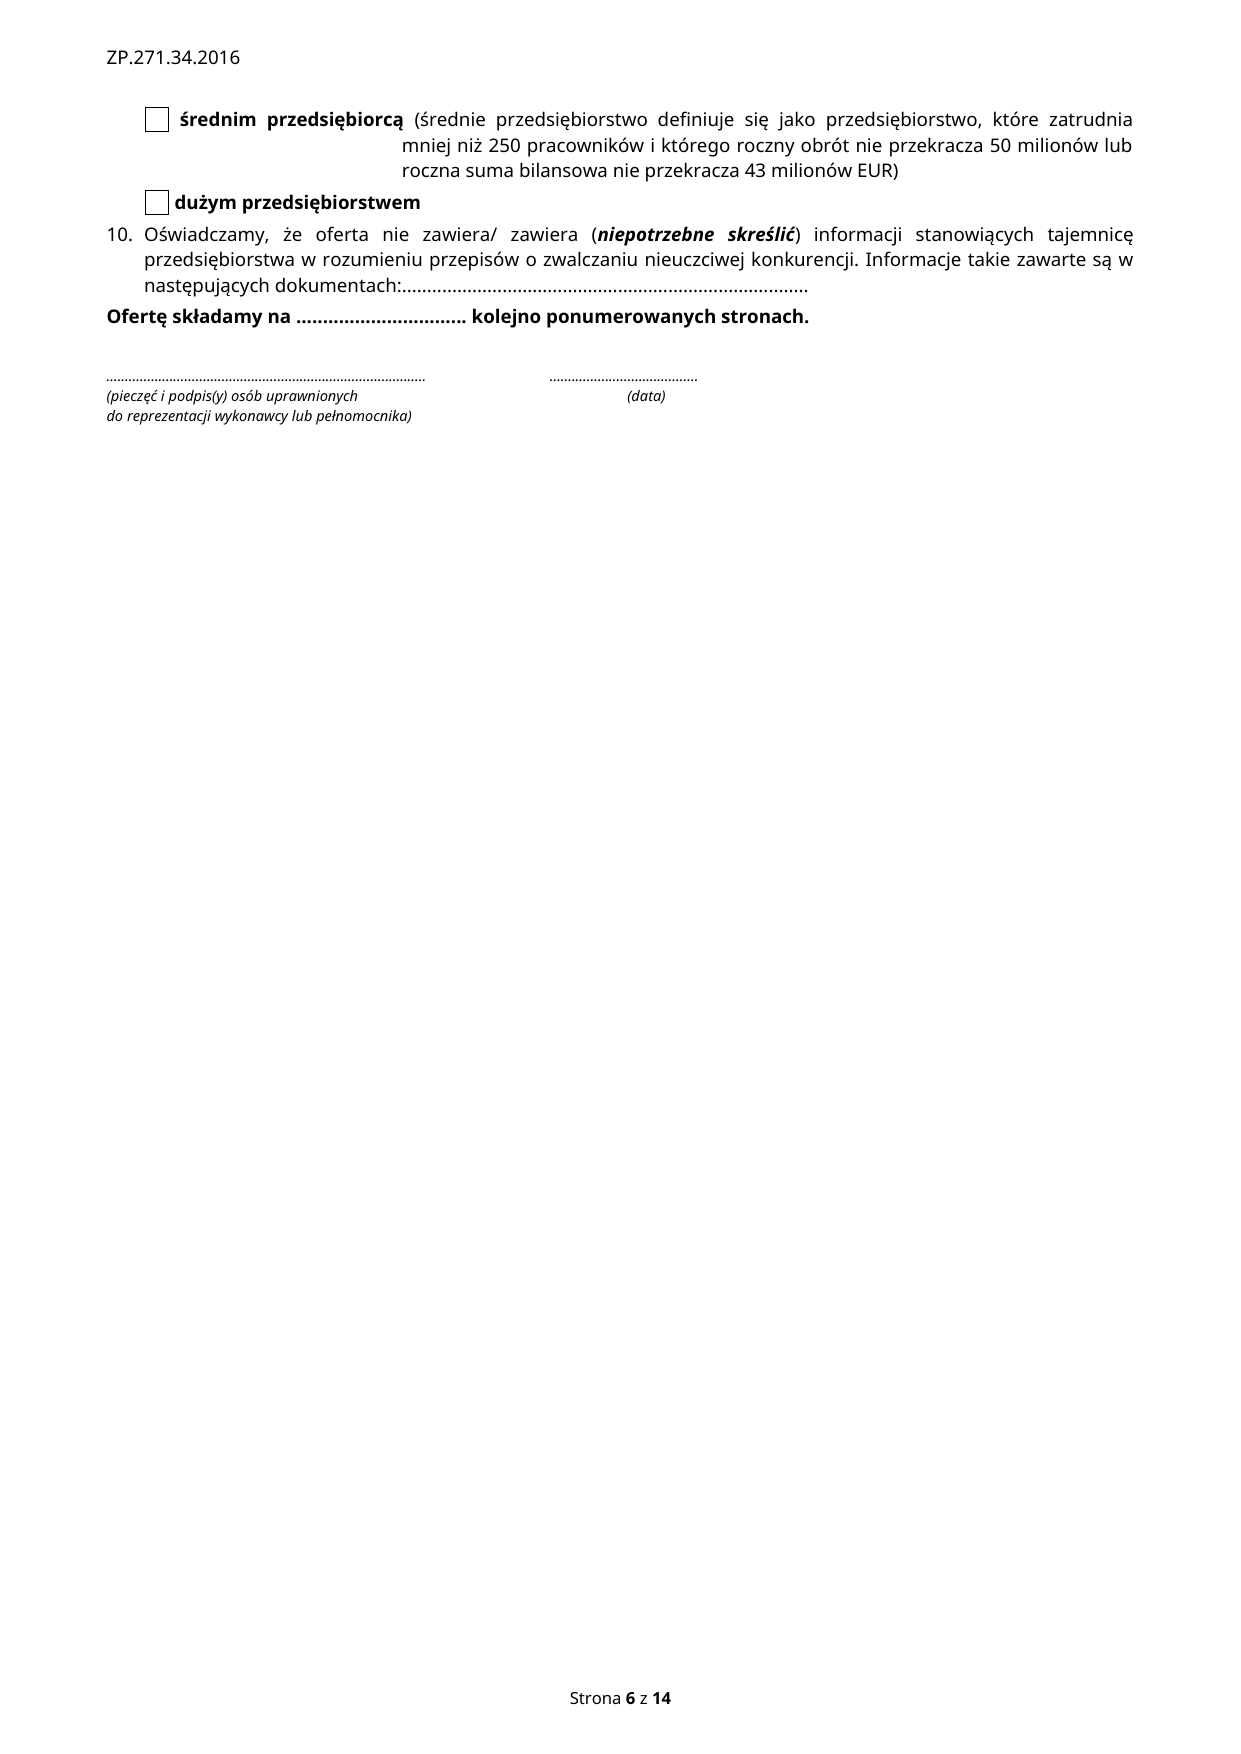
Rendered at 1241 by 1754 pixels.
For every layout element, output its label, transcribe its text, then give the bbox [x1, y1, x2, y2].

text ...................................................................................... ........................................ [106, 366, 1134, 386]
text średnim przedsiębiorcą (średnie przedsiębiorstwo definiuje się jako przedsiębiorstwo, które zatrudnia mniej niż 250 pracowników i którego roczny obrót nie przekracza 50 milionów lub roczna suma bilansowa nie przekracza 43 milionów EUR) [144, 106, 1134, 183]
text Ofertę składamy na ................................ kolejno ponumerowanych stronach. [106, 304, 1134, 329]
list Oświadczamy, że oferta nie zawiera/ zawiera (niepotrzebne skreślić) informacji stanowiących tajemnicę przedsiębiorstwa w rozumieniu przepisów o zwalczaniu nieuczciwej konkurencji. Informacje takie zawarte są w następujących dokumentach:................................................................................. [106, 221, 1134, 297]
list (pieczęć i podpis(y) osób uprawnionych (data) do reprezentacji wykonawcy lub pełnomocnika)Załącznik nr 2 do SIWZ - oświadczenie o spełnianiu warunków oraz braku podstaw do wykluczenia [106, 386, 1134, 426]
text dużym przedsiębiorstwem [144, 189, 1134, 215]
